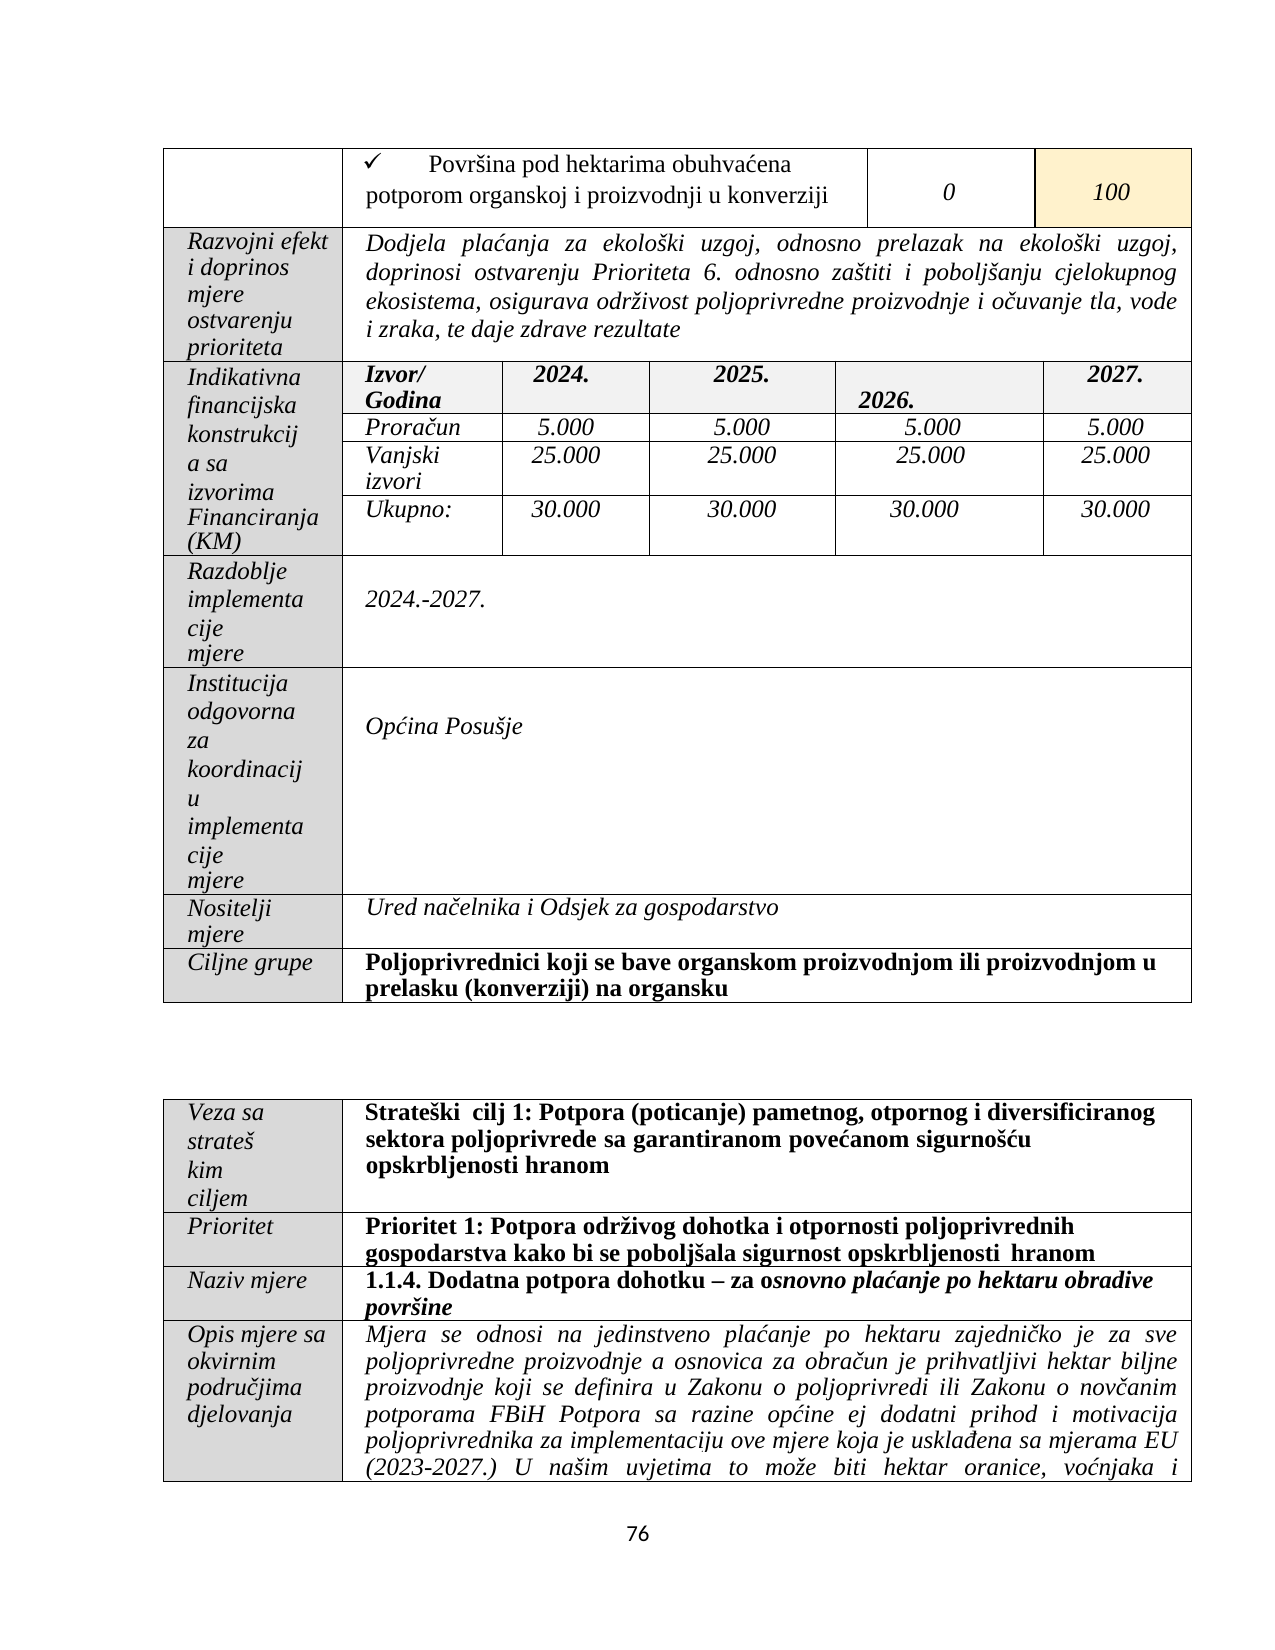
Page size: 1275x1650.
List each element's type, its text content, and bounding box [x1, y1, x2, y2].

table_cell 1.1.4. Dodatna potpora dohotku – za osnovno plaćanje po hektaru obradive površine [343, 1267, 1191, 1320]
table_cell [164, 1321, 342, 1481]
table_cell Naziv mjere [164, 1267, 342, 1320]
table_cell Prioritet [164, 1213, 342, 1266]
table_cell 2025. [650, 362, 835, 413]
table_cell Institucija odgovorna za koordinaciju implementacije mjere [164, 668, 342, 894]
table_cell 25.000 [650, 442, 835, 495]
table_cell Ciljne grupe [164, 949, 342, 1002]
table_cell Razvojni efekt i doprinos mjere ostvarenju prioriteta [164, 228, 342, 361]
table_cell 30.000 [503, 496, 649, 555]
table_header Strateški cilj 1: Potpora (poticanje) pametnog, otpornog i diversificiranog sektora poljoprivrede sa garantiranom povećanom sigurnošću opskrbljenosti hranom [343, 1100, 1191, 1212]
table_cell Poljoprivrednici koji se bave organskom proizvodnjom ili proizvodnjom u prelasku (konverziji) na organsku [343, 949, 1191, 1002]
table_header Veza sa strateškim ciljem [164, 1100, 342, 1212]
table_cell Proračun [343, 414, 502, 441]
table_cell Općina Posušje [343, 668, 1191, 894]
table_cell Vanjski izvori [343, 442, 502, 495]
table_cell 5.000 [1044, 414, 1191, 441]
table_cell Nositelji mjere [164, 895, 342, 948]
table_cell 25.000 [1044, 442, 1191, 495]
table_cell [343, 1321, 1191, 1481]
table_cell 5.000 [503, 414, 649, 441]
table_cell 25.000 [836, 442, 1043, 495]
table_cell Izvor/Godina [343, 362, 502, 413]
table_cell Razdoblje implementacije mjere [164, 556, 342, 667]
table_cell 30.000 [650, 496, 835, 555]
table_cell 30.000 [836, 496, 1043, 555]
table_cell 5.000 [836, 414, 1043, 441]
table_cell 25.000 [503, 442, 649, 495]
table_cell 2024. [503, 362, 649, 413]
table_cell Prioritet 1: Potpora održivog dohotka i otpornosti poljoprivrednih gospodarstva kako bi se poboljšala sigurnost opskrbljenosti hranom [343, 1213, 1191, 1266]
table_cell 2024.-2027. [343, 556, 1191, 667]
table_cell 5.000 [650, 414, 835, 441]
table_cell 0 [868, 149, 1034, 227]
table_cell 30.000 [1044, 496, 1191, 555]
table_cell Ukupno: [343, 496, 502, 555]
table_cell Indikativna financijska konstrukcija sa izvorima Financiranja (KM) [164, 362, 342, 555]
table_cell 2026. [836, 362, 1043, 413]
table_cell 100 [1036, 149, 1191, 227]
table_cell Površina pod hektarima obuhvaćena potporom organskoj i proizvodnji u konverziji [343, 149, 867, 227]
table_cell Ured načelnika i Odsjek za gospodarstvo [343, 895, 1191, 948]
table_cell 2027. [1044, 362, 1191, 413]
table_cell Dodjela plaćanja za ekološki uzgoj, odnosno prelazak na ekološki uzgoj, doprinosi ostvarenju Prioriteta 6. odnosno zaštiti i poboljšanju cjelokupnog ekosistema, osigurava održivost poljoprivredne proizvodnje i očuvanje tla, vode i zraka, te daje zdrave rezultate [343, 228, 1191, 361]
